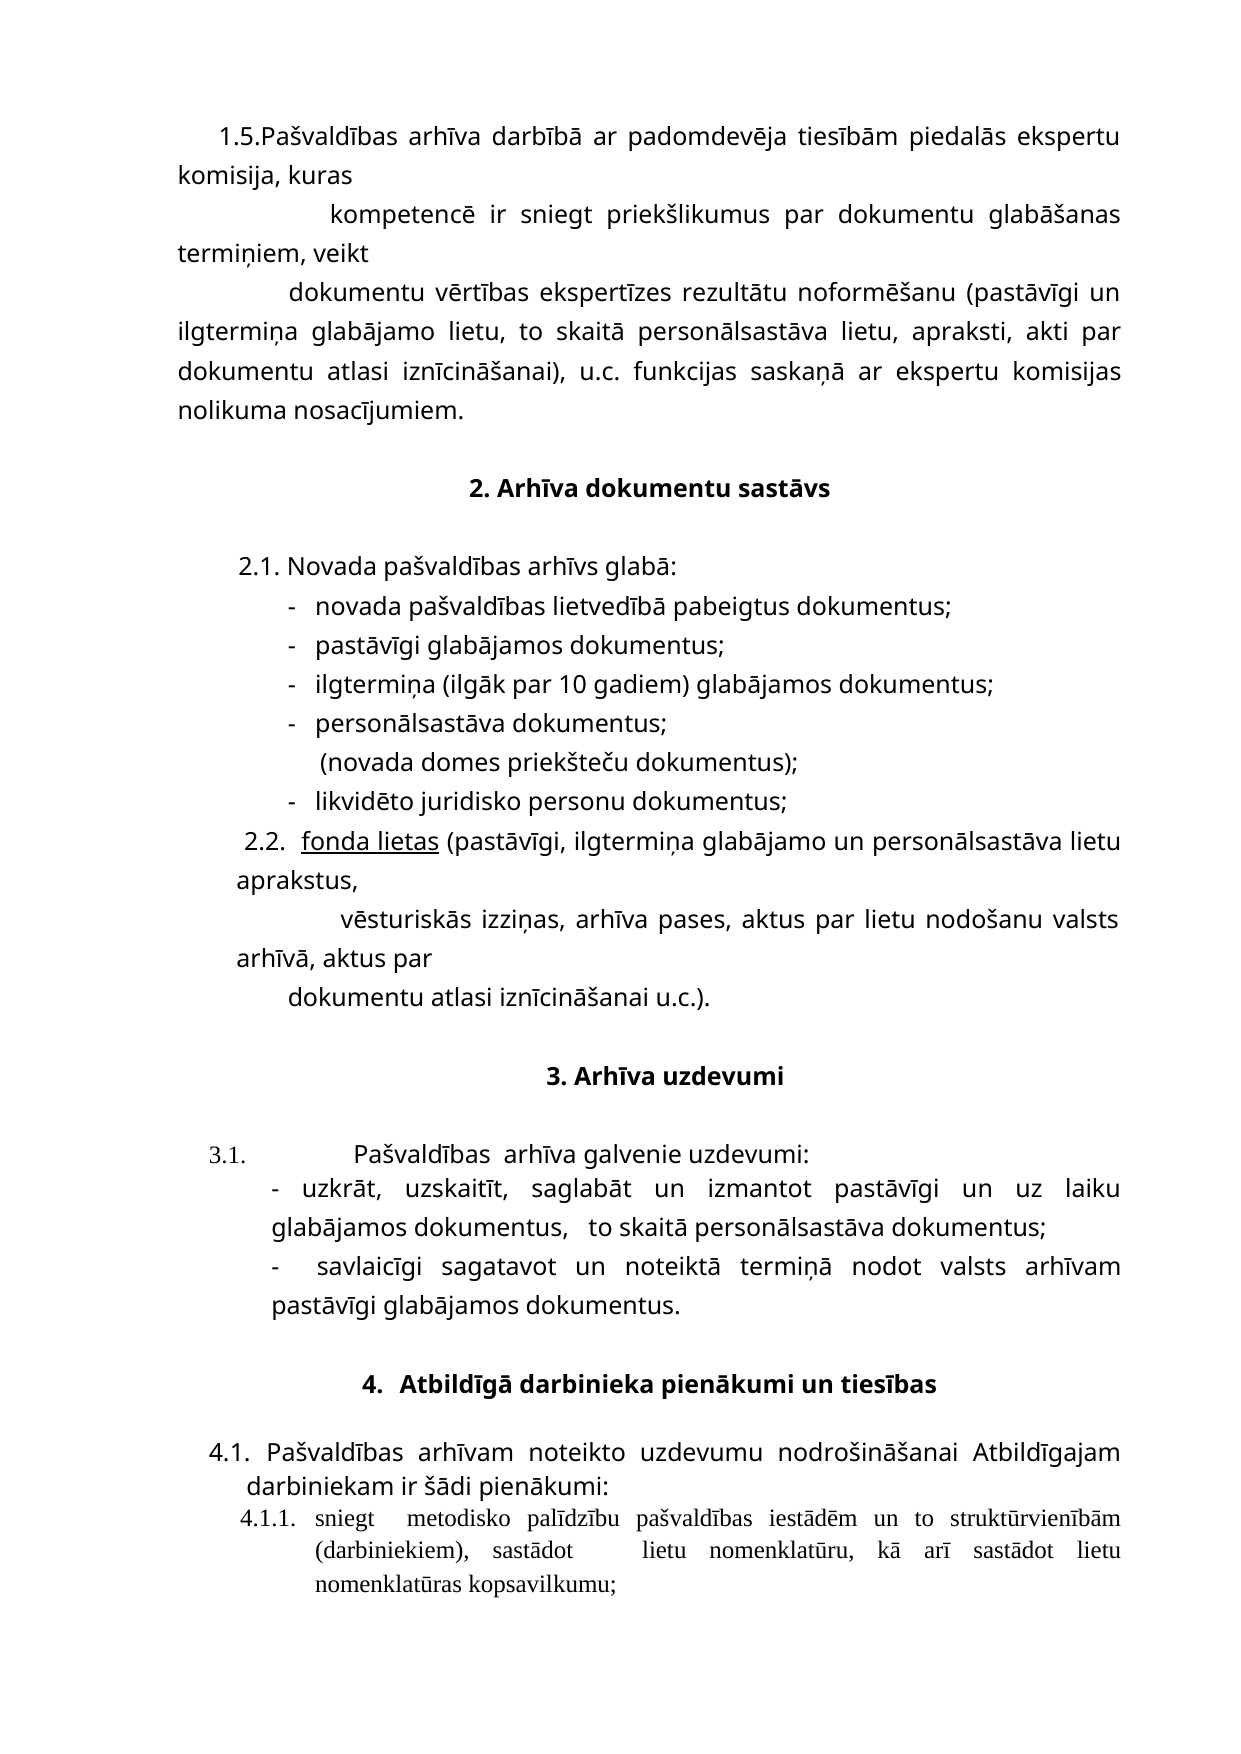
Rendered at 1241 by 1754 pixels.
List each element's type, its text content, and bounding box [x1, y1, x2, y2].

text - savlaicīgi sagatavot un noteiktā termiņā nodot valsts arhīvam pastāvīgi glabājamos dokumentus. [271, 1249, 1122, 1322]
text - ilgtermiņa (ilgāk par 10 gadiem) glabājamos dokumentus; [177, 666, 1122, 701]
text dokumentu atlasi iznīcināšanai u.c.). [177, 980, 1122, 1014]
list Atbildīgā darbinieka pienākumi un tiesības [177, 1366, 1122, 1400]
text kompetencē ir sniegt priekšlikumus par dokumentu glabāšanas termiņiem, veikt [177, 196, 1122, 270]
text - uzkrāt, uzskaitīt, saglabāt un izmantot pastāvīgi un uz laiku glabājamos dokumentus, to skaitā personālsastāva dokumentus; [271, 1171, 1122, 1244]
text dokumentu vērtības ekspertīzes rezultātu noformēšanu (pastāvīgi un ilgtermiņa glabājamo lietu, to skaitā personālsastāva lietu, apraksti, akti par dokumentu atlasi iznīcināšanai), u.c. funkcijas saskaņā ar ekspertu komisijas nolikuma nosacījumiem. [177, 275, 1122, 426]
text 2. Arhīva dokumentu sastāvs [177, 471, 1122, 505]
list Pašvaldības arhīva galvenie uzdevumi: [208, 1136, 1122, 1171]
text 1.5.Pašvaldības arhīva darbībā ar padomdevēja tiesībām piedalās ekspertu komisija, kuras [177, 118, 1122, 191]
text - pastāvīgi glabājamos dokumentus; [177, 627, 1122, 661]
text - likvidēto juridisko personu dokumentus; [177, 784, 1122, 818]
text - personālsastāva dokumentus; [177, 706, 1122, 740]
text 2.2. fonda lietas (pastāvīgi, ilgtermiņa glabājamo un personālsastāva lietu aprakstus, [177, 823, 1122, 896]
text - novada pašvaldības lietvedībā pabeigtus dokumentus; [177, 588, 1122, 622]
text 3. Arhīva uzdevumi [208, 1058, 1122, 1092]
list sniegt metodisko palīdzību pašvaldības iestādēm un to struktūrvienībām (darbiniekiem), sastādot lietu nomenklatūru, kā arī sastādot lietu nomenklatūras kopsavilkumu; [240, 1503, 1122, 1597]
text vēsturiskās izziņas, arhīva pases, aktus par lietu nodošanu valsts arhīvā, aktus par [177, 901, 1122, 975]
text 2.1. Novada pašvaldības arhīvs glabā: [238, 549, 1122, 583]
text (novada domes priekšteču dokumentus); [177, 745, 1122, 779]
list Pašvaldības arhīvam noteikto uzdevumu nodrošināšanai Atbildīgajam darbiniekam ir šādi pienākumi: [208, 1434, 1122, 1503]
